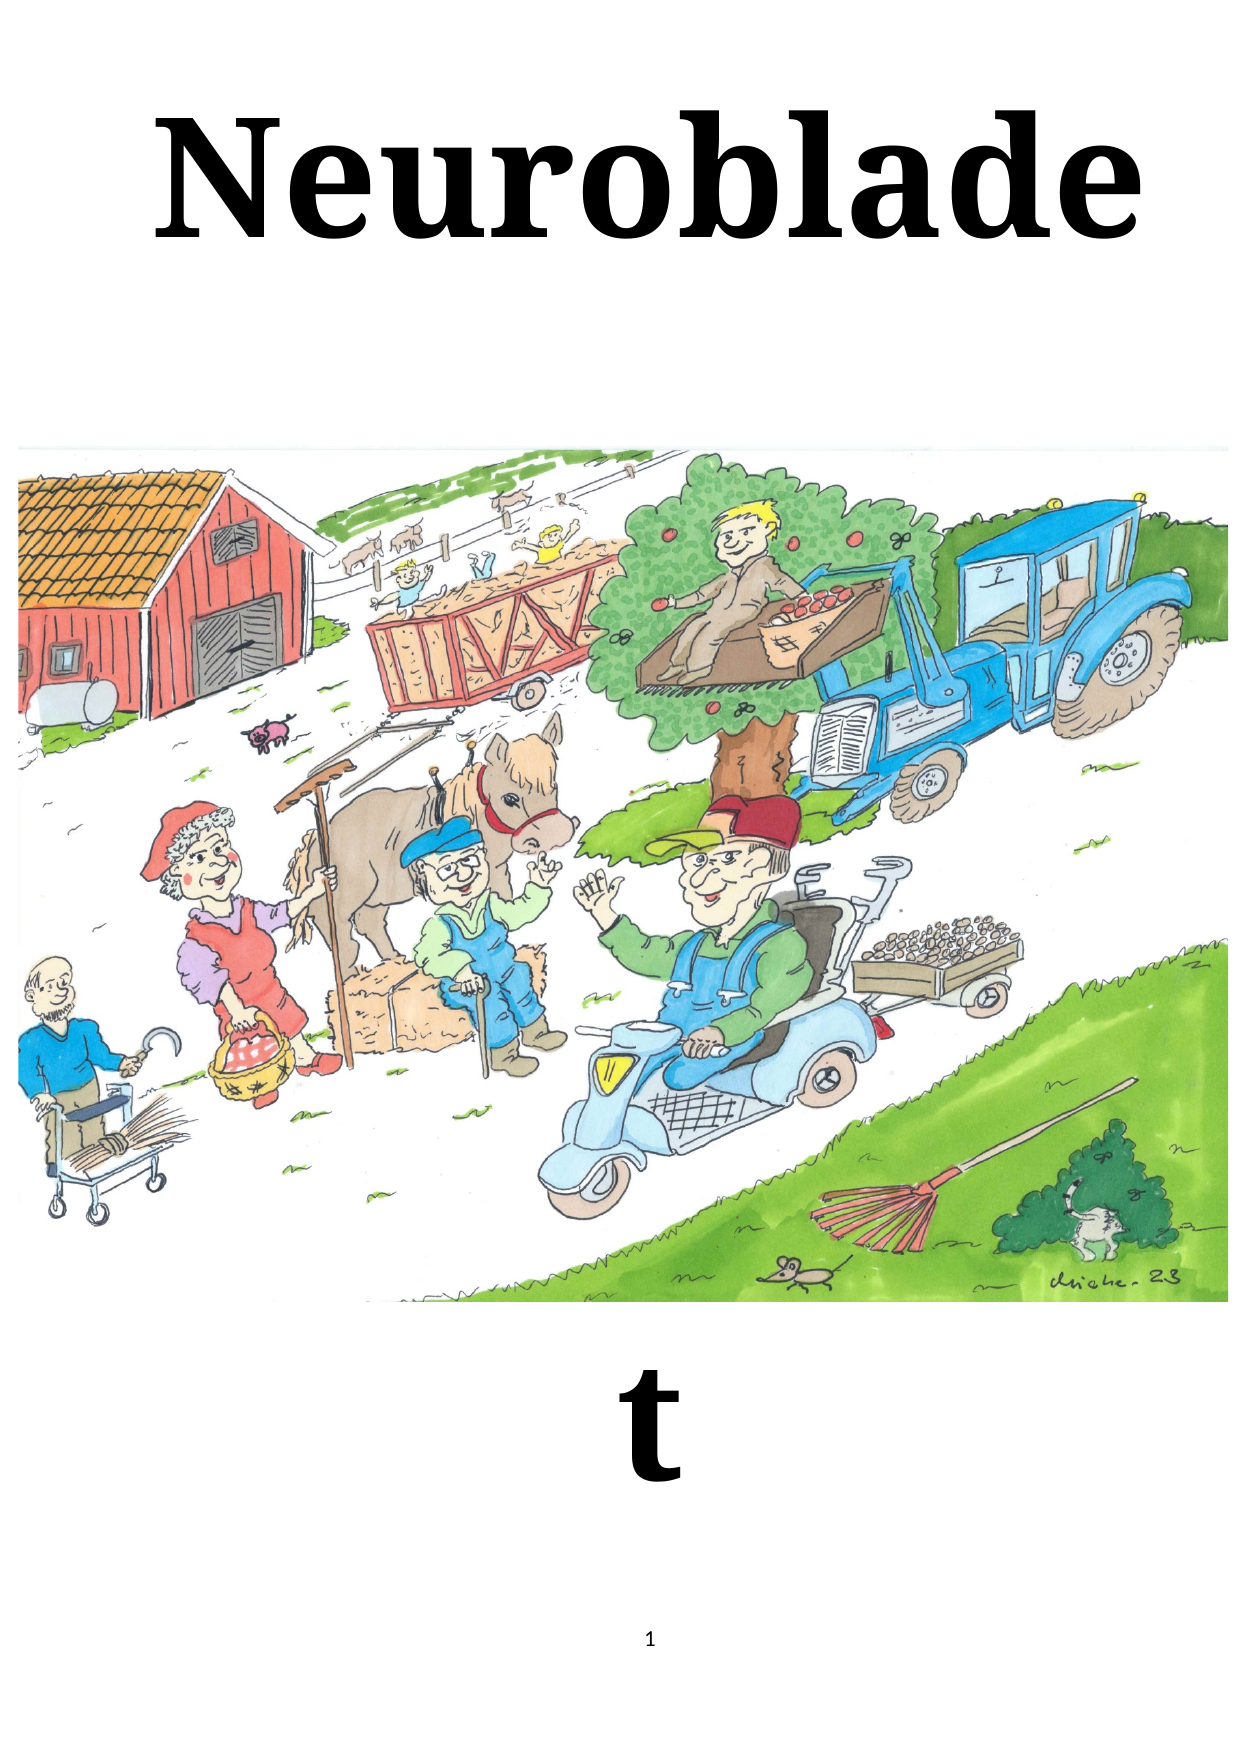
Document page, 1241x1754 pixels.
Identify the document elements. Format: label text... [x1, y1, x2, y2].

text Neurobladet Nr 3 2023 Årgång 39 [118, 59, 1181, 446]
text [118, 1302, 1181, 1529]
picture [18, 446, 1229, 1302]
